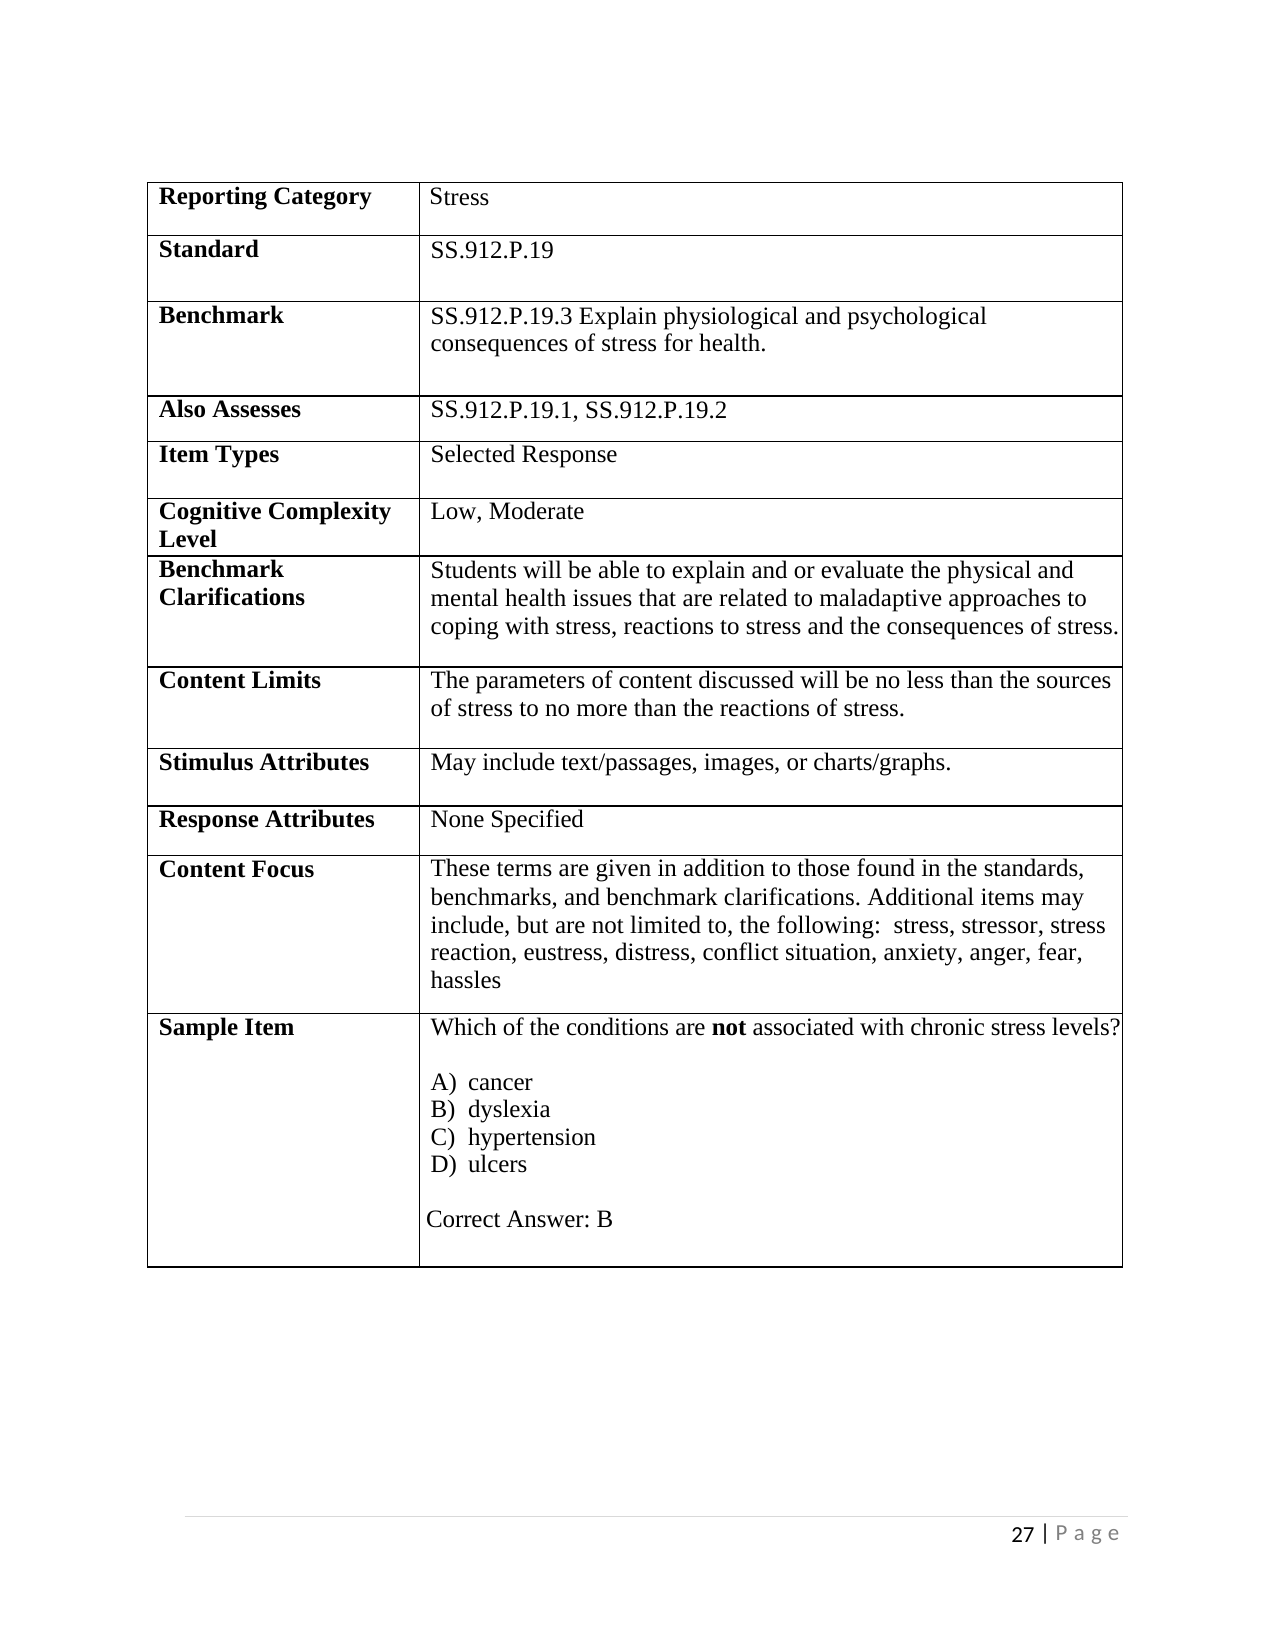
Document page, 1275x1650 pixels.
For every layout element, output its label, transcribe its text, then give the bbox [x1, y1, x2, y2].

table_cell Stimulus Attributes [148, 749, 419, 805]
table_cell Benchmark Clarifications [148, 557, 419, 666]
table_cell Which of the conditions are not associated with chronic stress levels? cancer dyslexia hypertension ulcers Correct Answer: B [420, 1014, 1122, 1266]
table_cell Item Types [148, 442, 419, 498]
table_cell Low, Moderate [420, 499, 1122, 555]
table_cell Standard [148, 236, 419, 301]
table_cell Content Limits [148, 668, 419, 748]
table_cell Response Attributes [148, 807, 419, 855]
table_cell Selected Response [420, 442, 1122, 498]
table_cell SS.912.P.19 [420, 236, 1122, 301]
table_cell The parameters of content discussed will be no less than the sources of stress to no more than the reactions of stress. [420, 668, 1122, 748]
table_cell Content Focus [148, 856, 419, 1013]
table_cell Sample Item [148, 1014, 419, 1266]
table_cell Also Assesses [148, 397, 419, 441]
table_cell Cognitive Complexity Level [148, 499, 419, 555]
table_cell Students will be able to explain and or evaluate the physical and mental health issues that are related to maladaptive approaches to coping with stress, reactions to stress and the consequences of stress. [420, 557, 1122, 666]
table_header Stress [420, 183, 1122, 235]
table_cell SS.912.P.19.1, SS.912.P.19.2 [420, 397, 1122, 441]
table_cell None Specified [420, 807, 1122, 855]
table_cell SS.912.P.19.3 Explain physiological and psychological consequences of stress for health. [420, 302, 1122, 395]
table_header Reporting Category [148, 183, 419, 235]
table_cell These terms are given in addition to those found in the standards, benchmarks, and benchmark clarifications. Additional items may include, but are not limited to, the following: stress, stressor, stress reaction, eustress, distress, conflict situation, anxiety, anger, fear, hassles [420, 856, 1122, 1013]
table_cell May include text/passages, images, or charts/graphs. [420, 749, 1122, 805]
table_cell Benchmark [148, 302, 419, 395]
